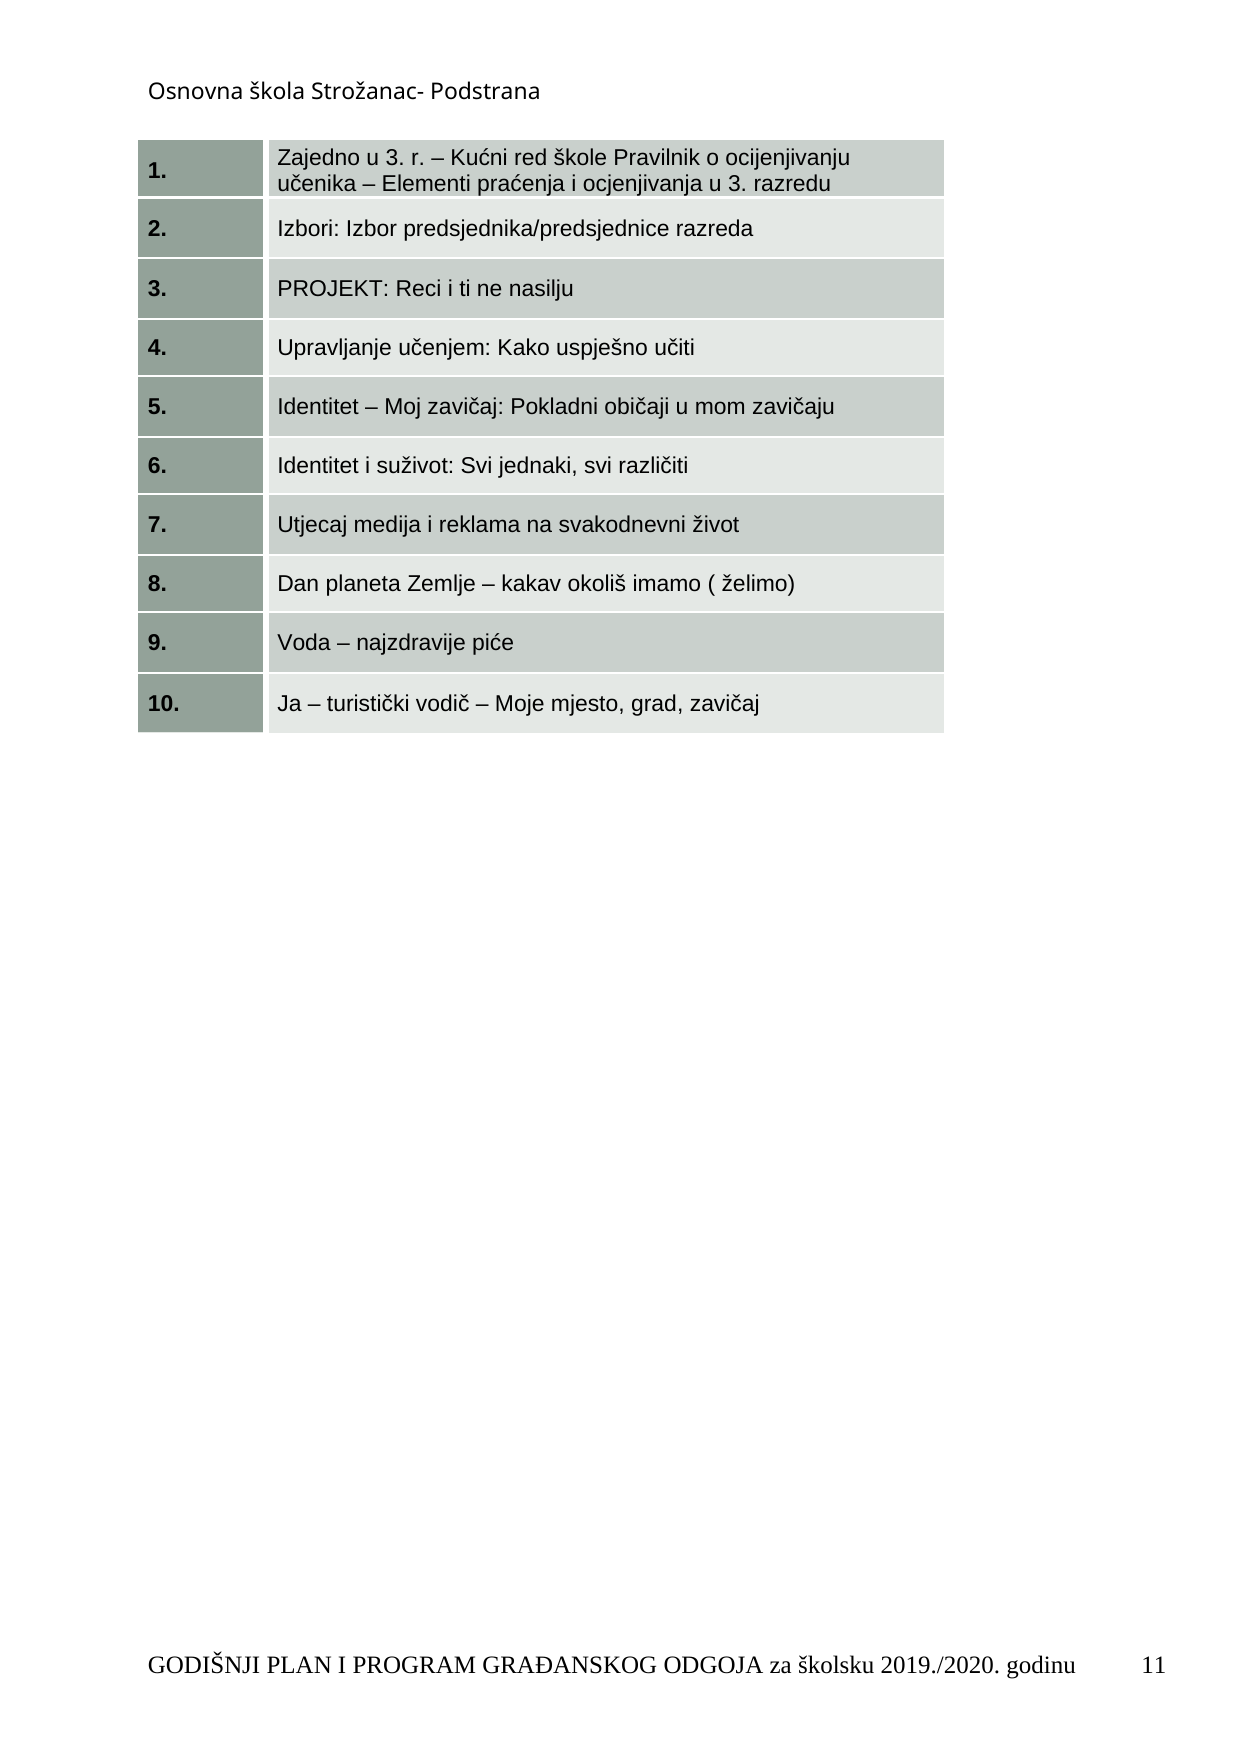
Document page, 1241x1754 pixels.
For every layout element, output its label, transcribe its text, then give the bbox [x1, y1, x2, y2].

table_cell Izbori: Izbor predsjednika/predsjednice razreda [269, 199, 944, 257]
table_cell 4. [138, 320, 263, 375]
table_cell PROJEKT: Reci i ti ne nasilju [269, 259, 944, 318]
table_cell 10. [138, 674, 263, 732]
table_cell Ja – turistički vodič – Moje mjesto, grad, zavičaj [269, 674, 944, 732]
table_cell Utjecaj medija i reklama na svakodnevni život [269, 495, 944, 554]
table_cell 8. [138, 556, 263, 611]
table_cell Dan planeta Zemlje – kakav okoliš imamo ( želimo) [269, 556, 944, 611]
table_cell 7. [138, 495, 263, 554]
table_cell 9. [138, 613, 263, 672]
table_cell Identitet – Moj zavičaj: Pokladni običaji u mom zavičaju [269, 377, 944, 436]
table_cell 3. [138, 259, 263, 318]
table_cell 2. [138, 199, 263, 257]
table_cell Zajedno u 3. r. – Kućni red škole Pravilnik o ocijenjivanju učenika – Elementi praćenja i ocjenjivanja u 3. razredu [269, 140, 944, 196]
table_cell Voda – najzdravije piće [269, 613, 944, 672]
table_cell 1. [138, 140, 263, 196]
table_cell 5. [138, 377, 263, 436]
table_cell Upravljanje učenjem: Kako uspješno učiti [269, 320, 944, 375]
table_cell 6. [138, 438, 263, 493]
table_cell Identitet i suživot: Svi jednaki, svi različiti [269, 438, 944, 493]
